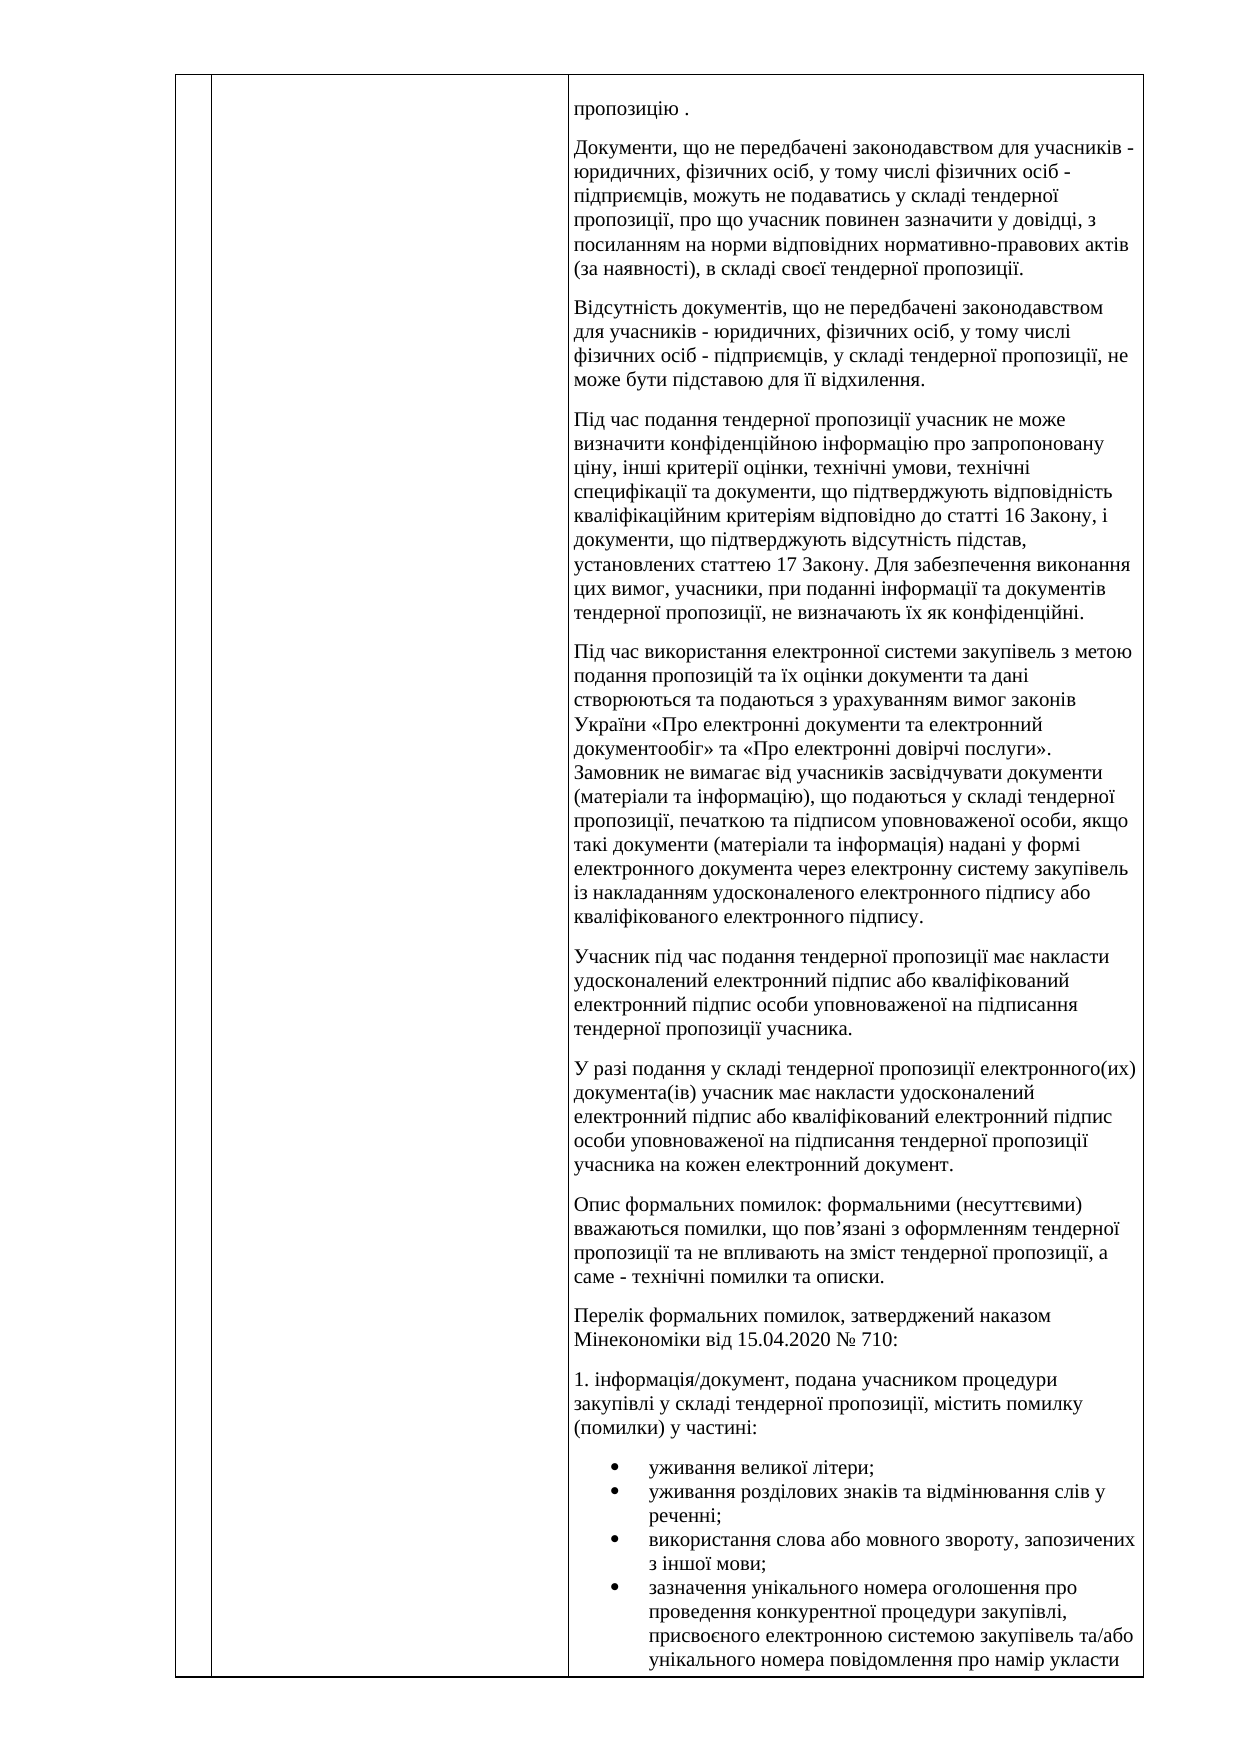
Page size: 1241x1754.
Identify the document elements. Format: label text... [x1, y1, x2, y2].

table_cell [569, 75, 1143, 1676]
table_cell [212, 75, 568, 1676]
table_cell 1 [176, 75, 211, 1676]
